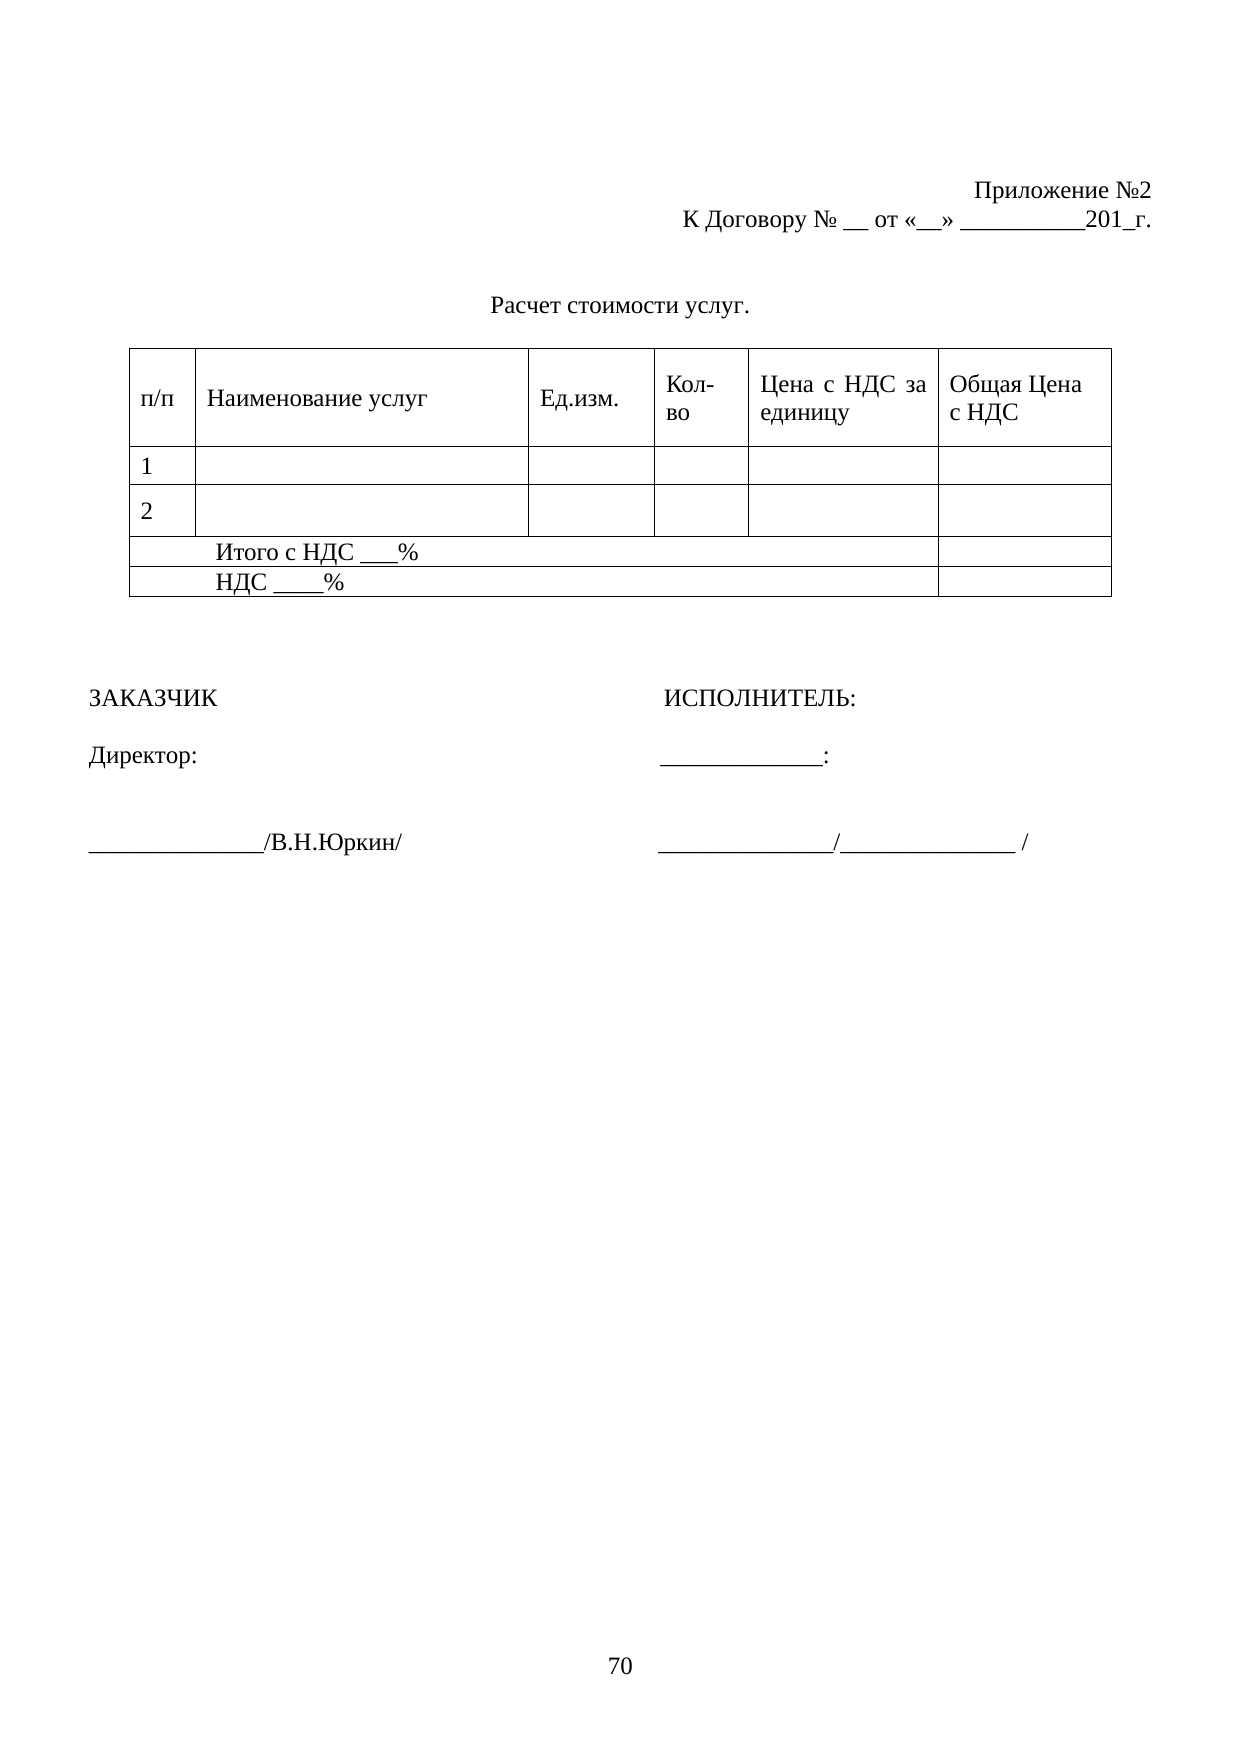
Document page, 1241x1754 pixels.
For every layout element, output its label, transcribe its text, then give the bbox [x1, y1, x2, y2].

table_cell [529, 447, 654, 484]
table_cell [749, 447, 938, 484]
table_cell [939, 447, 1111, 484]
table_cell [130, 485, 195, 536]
text Директор: _____________: [89, 740, 1152, 769]
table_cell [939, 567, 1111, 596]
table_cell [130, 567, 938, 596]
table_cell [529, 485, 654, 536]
text Приложение №2 [89, 176, 1152, 204]
text ЗАКАЗЧИК ИСПОЛНИТЕЛЬ: [89, 683, 1152, 712]
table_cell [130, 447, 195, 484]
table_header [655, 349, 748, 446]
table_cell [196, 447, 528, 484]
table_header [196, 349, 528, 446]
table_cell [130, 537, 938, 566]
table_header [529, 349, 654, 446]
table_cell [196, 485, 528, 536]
text К Договору № __ от «__» __________201_г. [89, 204, 1152, 233]
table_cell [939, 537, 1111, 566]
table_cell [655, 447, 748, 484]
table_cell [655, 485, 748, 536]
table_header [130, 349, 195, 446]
text Расчет стоимости услуг. [89, 291, 1152, 319]
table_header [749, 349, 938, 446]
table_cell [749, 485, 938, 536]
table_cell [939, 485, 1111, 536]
text ______________/В.Н.Юркин/ ______________/______________ / [89, 827, 1152, 855]
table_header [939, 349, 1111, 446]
